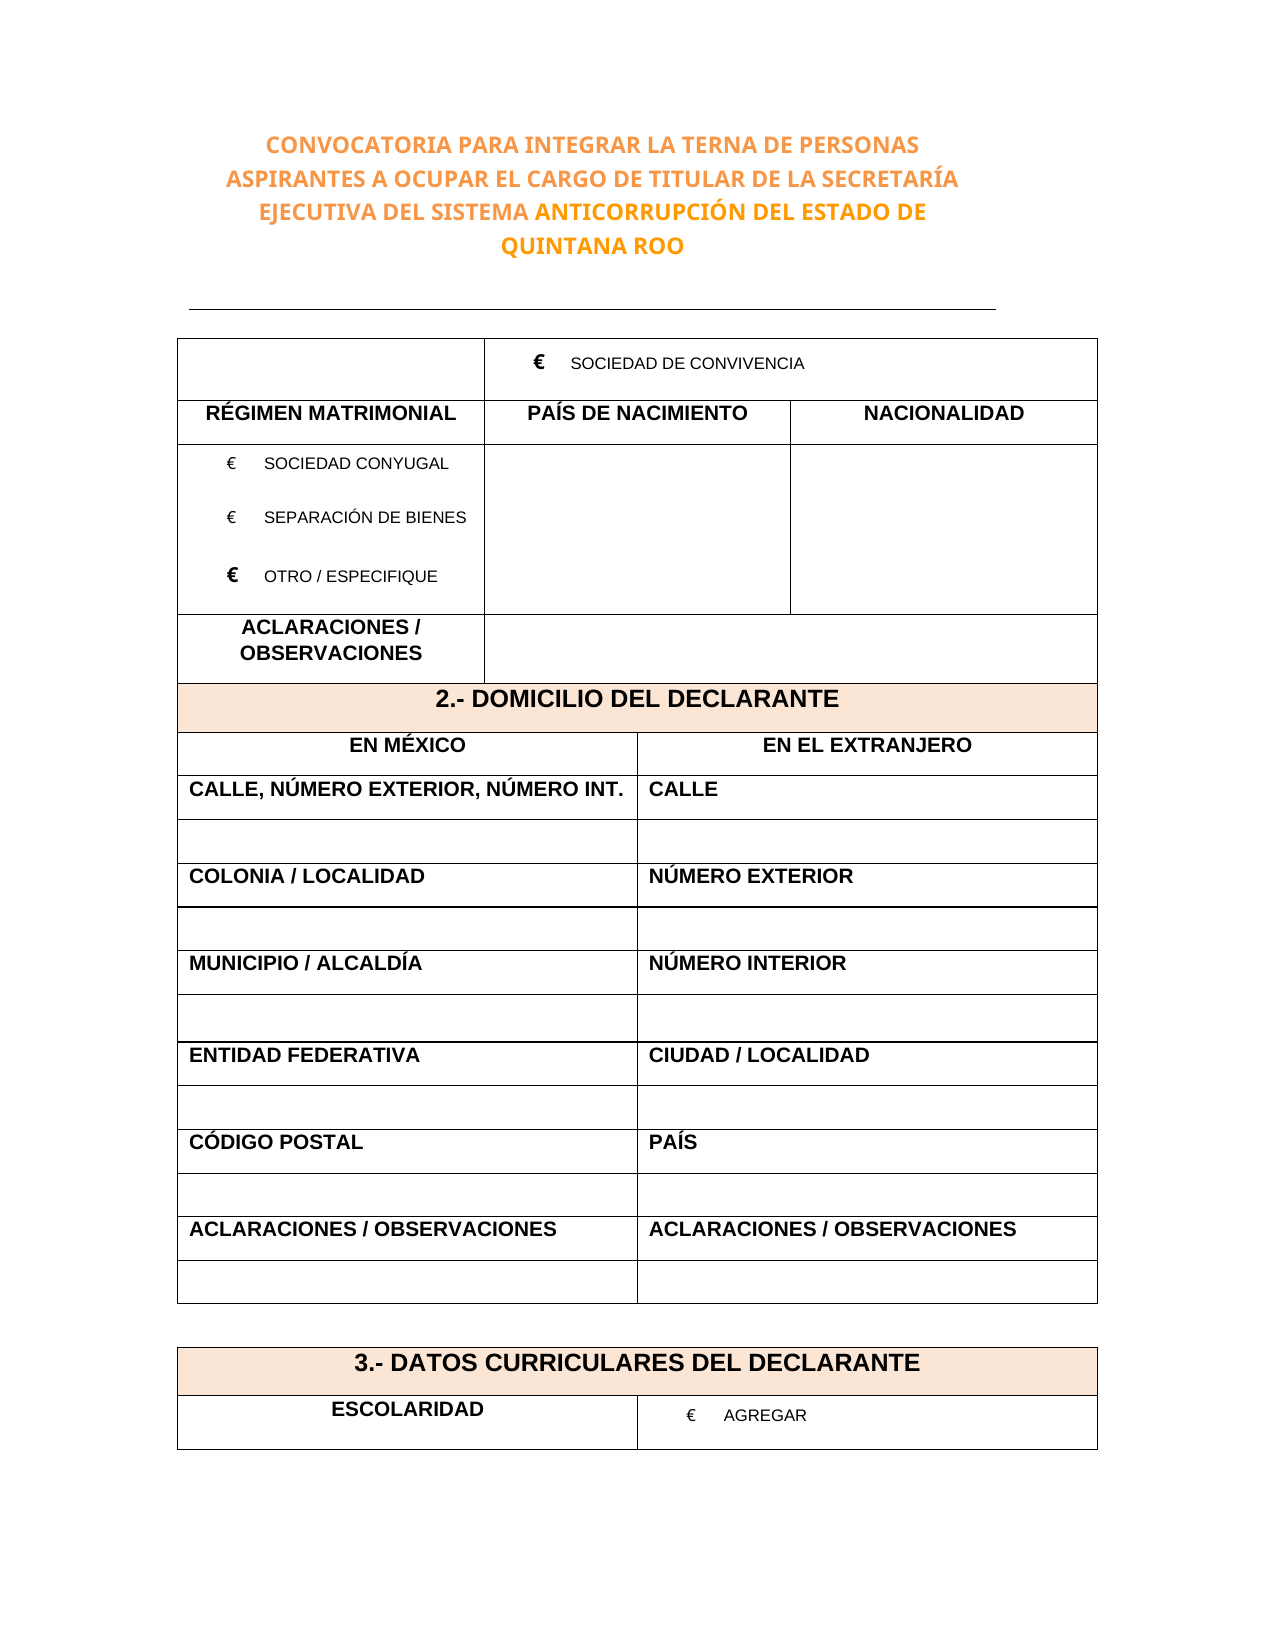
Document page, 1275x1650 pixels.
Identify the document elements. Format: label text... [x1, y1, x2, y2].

table_cell [638, 820, 1097, 863]
table_cell NACIONALIDAD [791, 401, 1097, 444]
table_cell [638, 908, 1097, 950]
table_cell COLONIA / LOCALIDAD [178, 864, 637, 906]
table_cell CALLE, NÚMERO EXTERIOR, NÚMERO INT. [178, 776, 637, 819]
table_cell [178, 1086, 637, 1129]
table_cell NÚMERO INTERIOR [638, 951, 1097, 994]
table_cell CIUDAD / LOCALIDAD [638, 1043, 1097, 1085]
table_cell ACLARACIONES / OBSERVACIONES [178, 615, 484, 683]
table_cell ESCOLARIDAD [178, 1396, 637, 1449]
table_cell ENTIDAD FEDERATIVA [178, 1043, 637, 1085]
table_cell CALLE [638, 776, 1097, 819]
table_cell ACLARACIONES / OBSERVACIONES [638, 1217, 1097, 1260]
table_cell NÚMERO EXTERIOR [638, 864, 1097, 906]
table_cell PAÍS DE NACIMIENTO [485, 401, 790, 444]
table_cell [178, 1174, 637, 1216]
table_cell 2.- DOMICILIO DEL DECLARANTE [178, 684, 1097, 732]
table_cell CÓDIGO POSTAL [178, 1130, 637, 1172]
table_cell [178, 1261, 637, 1303]
table_cell [485, 445, 790, 613]
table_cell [485, 339, 1097, 400]
table_cell [178, 339, 484, 400]
table_cell SOCIEDAD CONYUGAL SEPARACIÓN DE BIENES OTRO / ESPECIFIQUE [178, 445, 484, 613]
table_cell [638, 1396, 1097, 1449]
table_cell [638, 1086, 1097, 1129]
table_cell ACLARACIONES / OBSERVACIONES [178, 1217, 637, 1260]
table_cell RÉGIMEN MATRIMONIAL [178, 401, 484, 444]
table_cell [178, 995, 637, 1041]
table_cell [791, 445, 1097, 613]
table_cell [638, 995, 1097, 1041]
table_cell [485, 615, 1097, 683]
table_cell [178, 908, 637, 950]
table_cell PAÍS [638, 1130, 1097, 1172]
table_cell [178, 820, 637, 863]
table_cell EN EL EXTRANJERO [638, 733, 1097, 775]
table_cell MUNICIPIO / ALCALDÍA [178, 951, 637, 994]
table_cell [638, 1174, 1097, 1216]
table_cell EN MÉXICO [178, 733, 637, 775]
table_cell [638, 1261, 1097, 1303]
table_header 3.- DATOS CURRICULARES DEL DECLARANTE [178, 1348, 1097, 1395]
